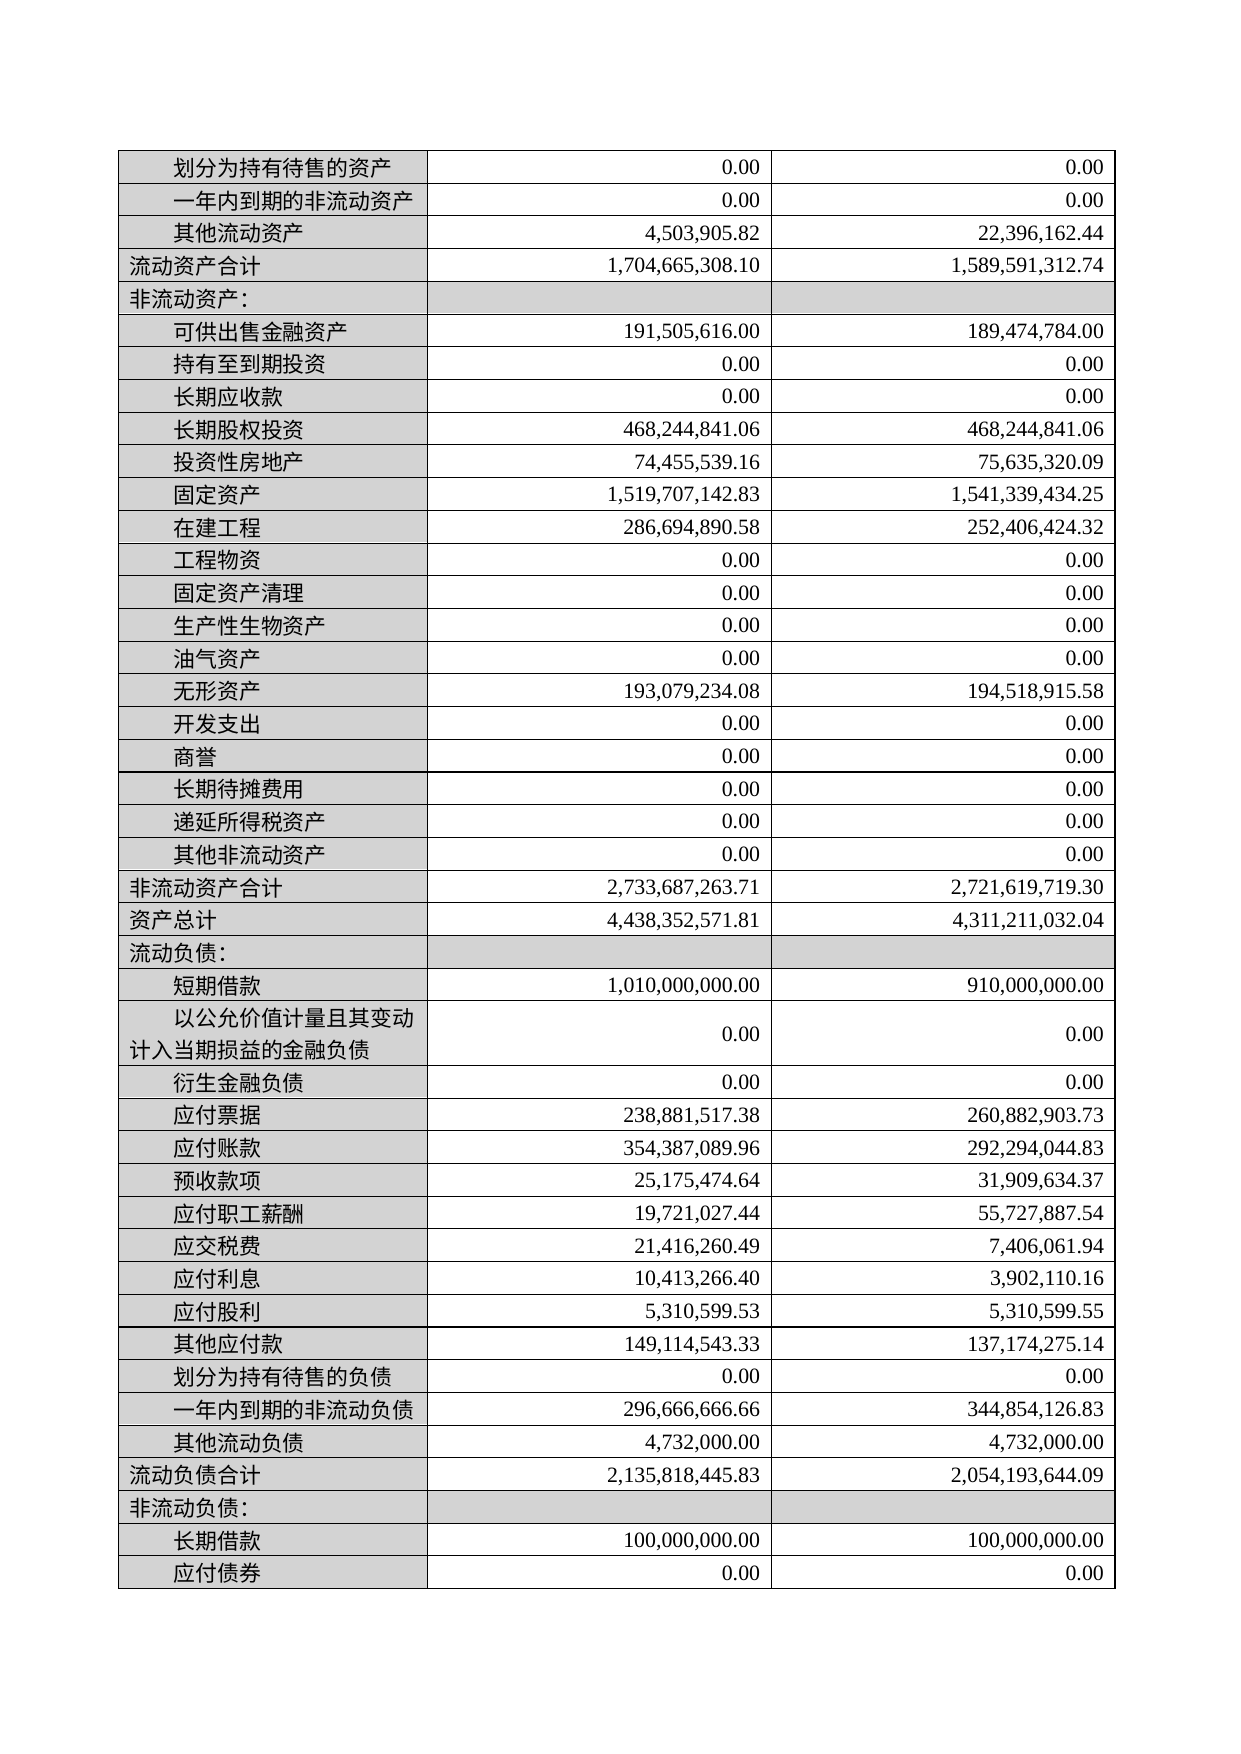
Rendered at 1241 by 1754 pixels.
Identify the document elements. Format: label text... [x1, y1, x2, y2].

table_cell 持有至到期投资 [119, 347, 427, 379]
table_cell 1,010,000,000.00 [428, 969, 771, 1000]
table_cell 0.00 [428, 1066, 771, 1097]
table_cell 21,416,260.49 [428, 1229, 771, 1261]
table_cell 4,732,000.00 [772, 1426, 1114, 1457]
table_cell 0.00 [772, 838, 1114, 869]
table_cell 一年内到期的非流动资产 [119, 184, 427, 215]
table_cell 1,541,339,434.25 [772, 478, 1114, 510]
table_cell 0.00 [772, 151, 1114, 183]
table_cell 7,406,061.94 [772, 1229, 1114, 1261]
table_cell 递延所得税资产 [119, 805, 427, 837]
table_cell 0.00 [428, 1001, 771, 1065]
table_cell 0.00 [428, 838, 771, 869]
table_cell 0.00 [428, 642, 771, 673]
table_cell 流动负债合计 [119, 1458, 427, 1490]
table_cell 0.00 [772, 773, 1114, 804]
table_cell 0.00 [772, 347, 1114, 379]
table_cell 19,721,027.44 [428, 1197, 771, 1228]
table_cell 0.00 [772, 740, 1114, 771]
table_cell 468,244,841.06 [428, 413, 771, 444]
table_cell 75,635,320.09 [772, 445, 1114, 477]
table_cell 0.00 [428, 805, 771, 837]
table_cell [772, 282, 1114, 313]
table_cell 22,396,162.44 [772, 216, 1114, 248]
table_cell 137,174,275.14 [772, 1328, 1114, 1359]
table_cell 应交税费 [119, 1229, 427, 1261]
table_cell 应付账款 [119, 1131, 427, 1163]
table_cell 0.00 [428, 184, 771, 215]
table_cell 296,666,666.66 [428, 1393, 771, 1424]
table_cell [772, 1491, 1114, 1523]
table_cell 0.00 [428, 347, 771, 379]
table_cell 0.00 [428, 380, 771, 412]
table_cell 354,387,089.96 [428, 1131, 771, 1163]
table_cell 5,310,599.53 [428, 1295, 771, 1326]
table_cell 0.00 [428, 773, 771, 804]
table_cell 10,413,266.40 [428, 1262, 771, 1294]
table_cell 无形资产 [119, 674, 427, 706]
table_cell 0.00 [772, 1001, 1114, 1065]
table_cell 0.00 [772, 184, 1114, 215]
table_cell 252,406,424.32 [772, 511, 1114, 542]
table_cell 非流动负债： [119, 1491, 427, 1523]
table_cell 应付债券 [119, 1556, 427, 1588]
table_cell 2,733,687,263.71 [428, 871, 771, 902]
table_cell 344,854,126.83 [772, 1393, 1114, 1424]
table_cell 固定资产 [119, 478, 427, 510]
table_cell 短期借款 [119, 969, 427, 1000]
table_cell 2,054,193,644.09 [772, 1458, 1114, 1490]
table_cell [428, 282, 771, 313]
table_cell 5,310,599.55 [772, 1295, 1114, 1326]
table_cell 其他应付款 [119, 1328, 427, 1359]
table_cell 194,518,915.58 [772, 674, 1114, 706]
table_cell 238,881,517.38 [428, 1099, 771, 1130]
table_cell 长期应收款 [119, 380, 427, 412]
table_cell 100,000,000.00 [772, 1524, 1114, 1555]
table_cell 划分为持有待售的负债 [119, 1360, 427, 1392]
table_cell 可供出售金融资产 [119, 315, 427, 346]
table_cell 应付票据 [119, 1099, 427, 1130]
table_cell 在建工程 [119, 511, 427, 542]
table_cell 0.00 [428, 1556, 771, 1588]
table_cell 衍生金融负债 [119, 1066, 427, 1097]
table_cell 2,721,619,719.30 [772, 871, 1114, 902]
table_cell 其他非流动资产 [119, 838, 427, 869]
table_cell 固定资产清理 [119, 576, 427, 608]
table_cell 1,519,707,142.83 [428, 478, 771, 510]
table_cell 非流动资产： [119, 282, 427, 313]
table_cell 工程物资 [119, 544, 427, 575]
table_cell 910,000,000.00 [772, 969, 1114, 1000]
table_cell 0.00 [772, 642, 1114, 673]
table_cell 0.00 [772, 1360, 1114, 1392]
table_cell 投资性房地产 [119, 445, 427, 477]
table_cell 74,455,539.16 [428, 445, 771, 477]
table_cell 4,438,352,571.81 [428, 903, 771, 935]
table_cell [772, 936, 1114, 968]
table_cell 0.00 [772, 707, 1114, 739]
table_cell 2,135,818,445.83 [428, 1458, 771, 1490]
table_cell 1,589,591,312.74 [772, 249, 1114, 281]
table_cell 商誉 [119, 740, 427, 771]
table_cell 0.00 [772, 609, 1114, 641]
table_cell 0.00 [428, 544, 771, 575]
table_cell 划分为持有待售的资产 [119, 151, 427, 183]
table_cell 149,114,543.33 [428, 1328, 771, 1359]
table_cell 0.00 [428, 576, 771, 608]
table_cell 193,079,234.08 [428, 674, 771, 706]
table_cell 应付股利 [119, 1295, 427, 1326]
table_cell 25,175,474.64 [428, 1164, 771, 1196]
table_cell 流动资产合计 [119, 249, 427, 281]
table_cell 长期待摊费用 [119, 773, 427, 804]
table_cell 0.00 [428, 707, 771, 739]
table_cell 286,694,890.58 [428, 511, 771, 542]
table_cell 468,244,841.06 [772, 413, 1114, 444]
table_cell 0.00 [428, 740, 771, 771]
table_cell 一年内到期的非流动负债 [119, 1393, 427, 1424]
table_cell 1,704,665,308.10 [428, 249, 771, 281]
table_cell 4,732,000.00 [428, 1426, 771, 1457]
table_cell 长期借款 [119, 1524, 427, 1555]
table_cell 其他流动负债 [119, 1426, 427, 1457]
table_cell 非流动资产合计 [119, 871, 427, 902]
table_cell 开发支出 [119, 707, 427, 739]
table_cell 100,000,000.00 [428, 1524, 771, 1555]
table_cell [428, 936, 771, 968]
table_cell 生产性生物资产 [119, 609, 427, 641]
table_cell 应付利息 [119, 1262, 427, 1294]
table_cell 0.00 [772, 1066, 1114, 1097]
table_cell 3,902,110.16 [772, 1262, 1114, 1294]
table_cell 其他流动资产 [119, 216, 427, 248]
table_cell 0.00 [772, 805, 1114, 837]
table_cell 292,294,044.83 [772, 1131, 1114, 1163]
table_cell 0.00 [772, 576, 1114, 608]
table_cell 0.00 [428, 151, 771, 183]
table_cell 长期股权投资 [119, 413, 427, 444]
table_cell 191,505,616.00 [428, 315, 771, 346]
table_cell 0.00 [428, 609, 771, 641]
table_cell 4,503,905.82 [428, 216, 771, 248]
table_cell 4,311,211,032.04 [772, 903, 1114, 935]
table_cell 0.00 [772, 1556, 1114, 1588]
table_cell 260,882,903.73 [772, 1099, 1114, 1130]
table_cell 以公允价值计量且其变动计入当期损益的金融负债 [119, 1001, 427, 1065]
table_cell 31,909,634.37 [772, 1164, 1114, 1196]
table_cell 0.00 [428, 1360, 771, 1392]
table_cell 流动负债： [119, 936, 427, 968]
table_cell 55,727,887.54 [772, 1197, 1114, 1228]
table_cell [428, 1491, 771, 1523]
table_cell 资产总计 [119, 903, 427, 935]
table_cell 0.00 [772, 544, 1114, 575]
table_cell 应付职工薪酬 [119, 1197, 427, 1228]
table_cell 预收款项 [119, 1164, 427, 1196]
table_cell 油气资产 [119, 642, 427, 673]
table_cell 189,474,784.00 [772, 315, 1114, 346]
table_cell 0.00 [772, 380, 1114, 412]
